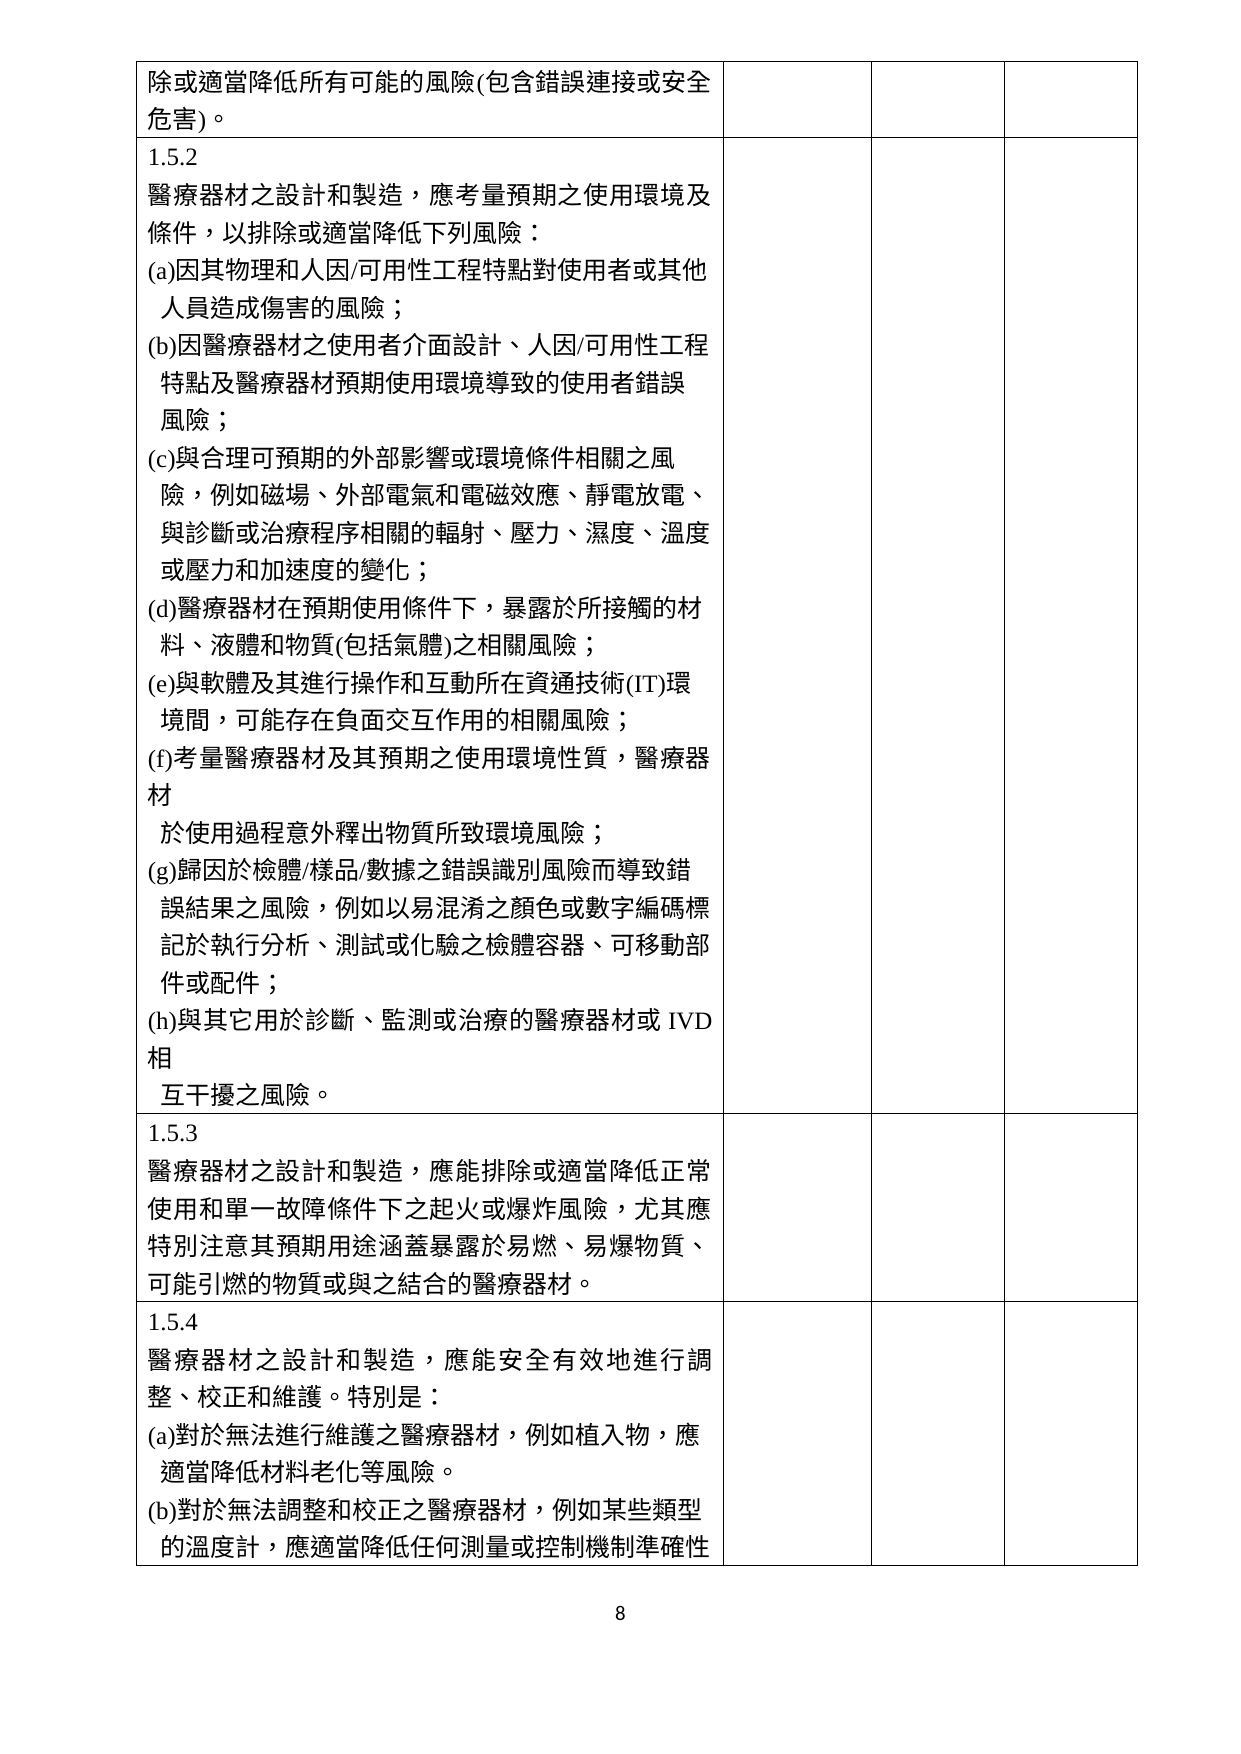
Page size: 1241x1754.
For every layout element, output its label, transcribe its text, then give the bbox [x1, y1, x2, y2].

table_cell [724, 1302, 871, 1565]
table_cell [137, 1302, 723, 1565]
table_cell [1005, 138, 1137, 1113]
table_cell [872, 138, 1004, 1113]
table_cell 1.5.2 醫療器材之設計和製造，應考量預期之使用環境及條件，以排除或適當降低下列風險： (a)因其物理和人因/可用性工程特點對使用者或其他 人員造成傷害的風險； (b)因醫療器材之使用者介面設計、人因/可用性工程 特點及醫療器材預期使用環境導致的使用者錯誤 風險； (c)與合理可預期的外部影響或環境條件相關之風 險，例如磁場、外部電氣和電磁效應、靜電放電、 與診斷或治療程序相關的輻射、壓力、濕度、溫度 或壓力和加速度的變化； (d)醫療器材在預期使用條件下，暴露於所接觸的材 料、液體和物質(包括氣體)之相關風險； (e)與軟體及其進行操作和互動所在資通技術(IT)環 境間，可能存在負面交互作用的相關風險； (f)考量醫療器材及其預期之使用環境性質，醫療器材 於使用過程意外釋出物質所致環境風險； (g)歸因於檢體/樣品/數據之錯誤識別風險而導致錯 誤結果之風險，例如以易混淆之顏色或數字編碼標 記於執行分析、測試或化驗之檢體容器、可移動部 件或配件； (h)與其它用於診斷、監測或治療的醫療器材或IVD相 互干擾之風險。 [137, 138, 723, 1113]
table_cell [137, 62, 723, 137]
table_cell [872, 1302, 1004, 1565]
table_cell [724, 138, 871, 1113]
table_cell [724, 1114, 871, 1301]
table_cell [872, 62, 1004, 137]
table_cell [1005, 1114, 1137, 1301]
table_cell [1005, 1302, 1137, 1565]
table_cell 1.5.3 醫療器材之設計和製造，應能排除或適當降低正常使用和單一故障條件下之起火或爆炸風險，尤其應特別注意其預期用途涵蓋暴露於易燃、易爆物質、可能引燃的物質或與之結合的醫療器材。 [137, 1114, 723, 1301]
table_cell [1005, 62, 1137, 137]
table_cell [724, 62, 871, 137]
table_cell [872, 1114, 1004, 1301]
